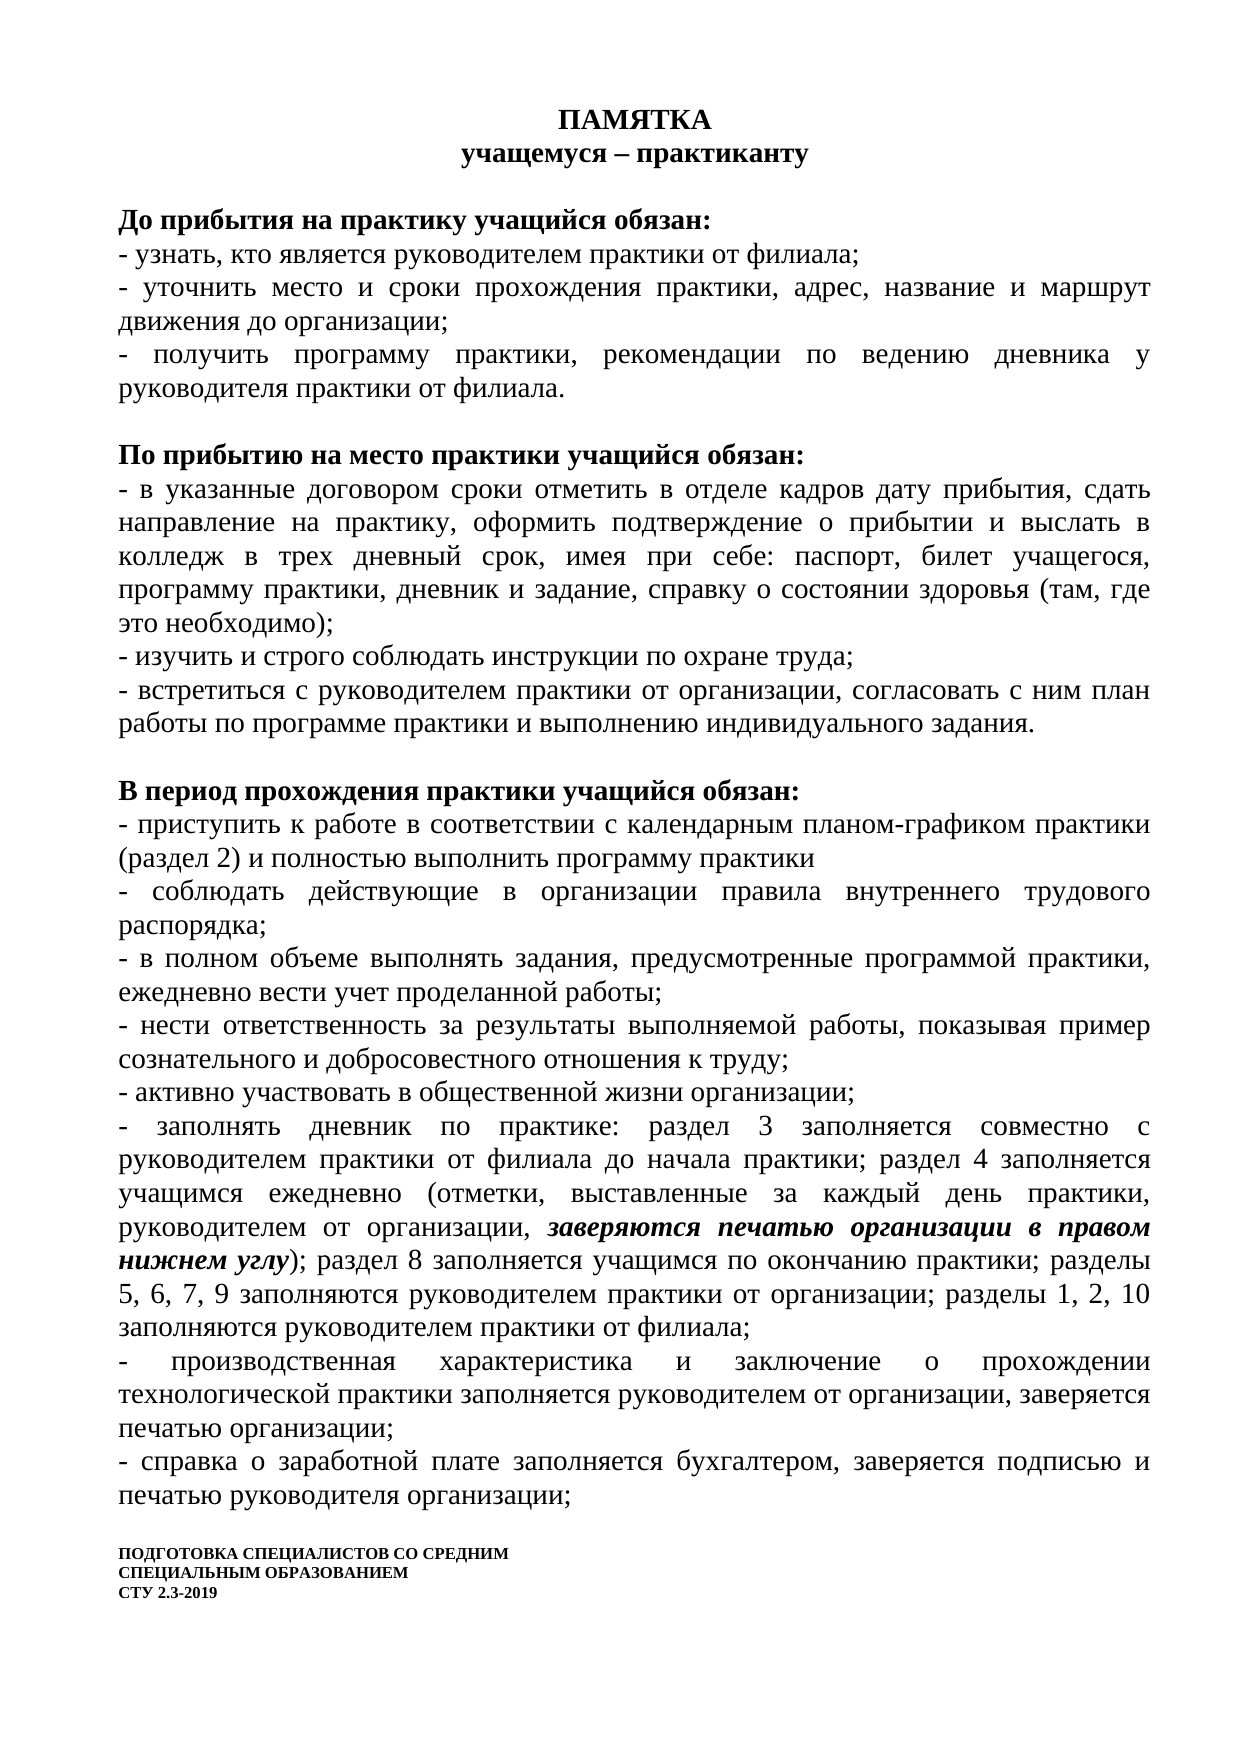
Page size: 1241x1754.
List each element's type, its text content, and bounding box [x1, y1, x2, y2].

text До прибытия на практику учащийся обязан: [118, 202, 1152, 236]
text - встретиться с руководителем практики от организации, согласовать с ним план работы по программе практики и выполнению индивидуального задания. [118, 672, 1152, 739]
text - справка о заработной плате заполняется бухгалтером, заверяется подписью и печатью руководителя организации; [118, 1443, 1152, 1511]
text ПОДГОТОВКА СПЕЦИАЛИСТОВ СО СРЕДНИМ [118, 1544, 1152, 1563]
text - заполнять дневник по практике: раздел 3 заполняется совместно с руководителем практики от филиала до начала практики; раздел 4 заполняется учащимся ежедневно (отметки, выставленные за каждый день практики, руководителем от организации, заверяются печатью организации в правом нижнем углу); раздел 8 заполняется учащимся по окончанию практики; разделы 5, 6, 7, 9 заполняются руководителем практики от организации; разделы 1, 2, 10 заполняются руководителем практики от филиала; [118, 1108, 1152, 1343]
text - узнать, кто является руководителем практики от филиала; [118, 236, 1152, 269]
text - активно участвовать в общественной жизни организации; [118, 1074, 1152, 1108]
text По прибытию на место практики учащийся обязан: [118, 437, 1152, 471]
text учащемуся – практиканту [118, 135, 1152, 169]
text СПЕЦИАЛЬНЫМ ОБРАЗОВАНИЕМ [118, 1563, 1152, 1582]
text В период прохождения практики учащийся обязан: [118, 773, 1152, 806]
text - соблюдать действующие в организации правила внутреннего трудового распорядка; [118, 873, 1152, 940]
text - в указанные договором сроки отметить в отделе кадров дату прибытия, сдать направление на практику, оформить подтверждение о прибытии и выслать в колледж в трех дневный срок, имея при себе: паспорт, билет учащегося, программу практики, дневник и задание, справку о состоянии здоровья (там, где это необходимо); [118, 471, 1152, 638]
text - уточнить место и сроки прохождения практики, адрес, название и маршрут движения до организации; [118, 269, 1152, 337]
text СТУ 2.3-2019 [118, 1582, 1152, 1602]
text - получить программу практики, рекомендации по ведению дневника у руководителя практики от филиала. [118, 337, 1152, 404]
text - приступить к работе в соответствии с календарным планом-графиком практики (раздел 2) и полностью выполнить программу практики [118, 806, 1152, 873]
text - изучить и строго соблюдать инструкции по охране труда; [118, 638, 1152, 672]
text - производственная характеристика и заключение о прохождении технологической практики заполняется руководителем от организации, заверяется печатью организации; [118, 1343, 1152, 1443]
text ПАМЯТКА [118, 102, 1152, 135]
text - в полном объеме выполнять задания, предусмотренные программой практики, ежедневно вести учет проделанной работы; [118, 940, 1152, 1007]
text - нести ответственность за результаты выполняемой работы, показывая пример сознательного и добросовестного отношения к труду; [118, 1007, 1152, 1074]
